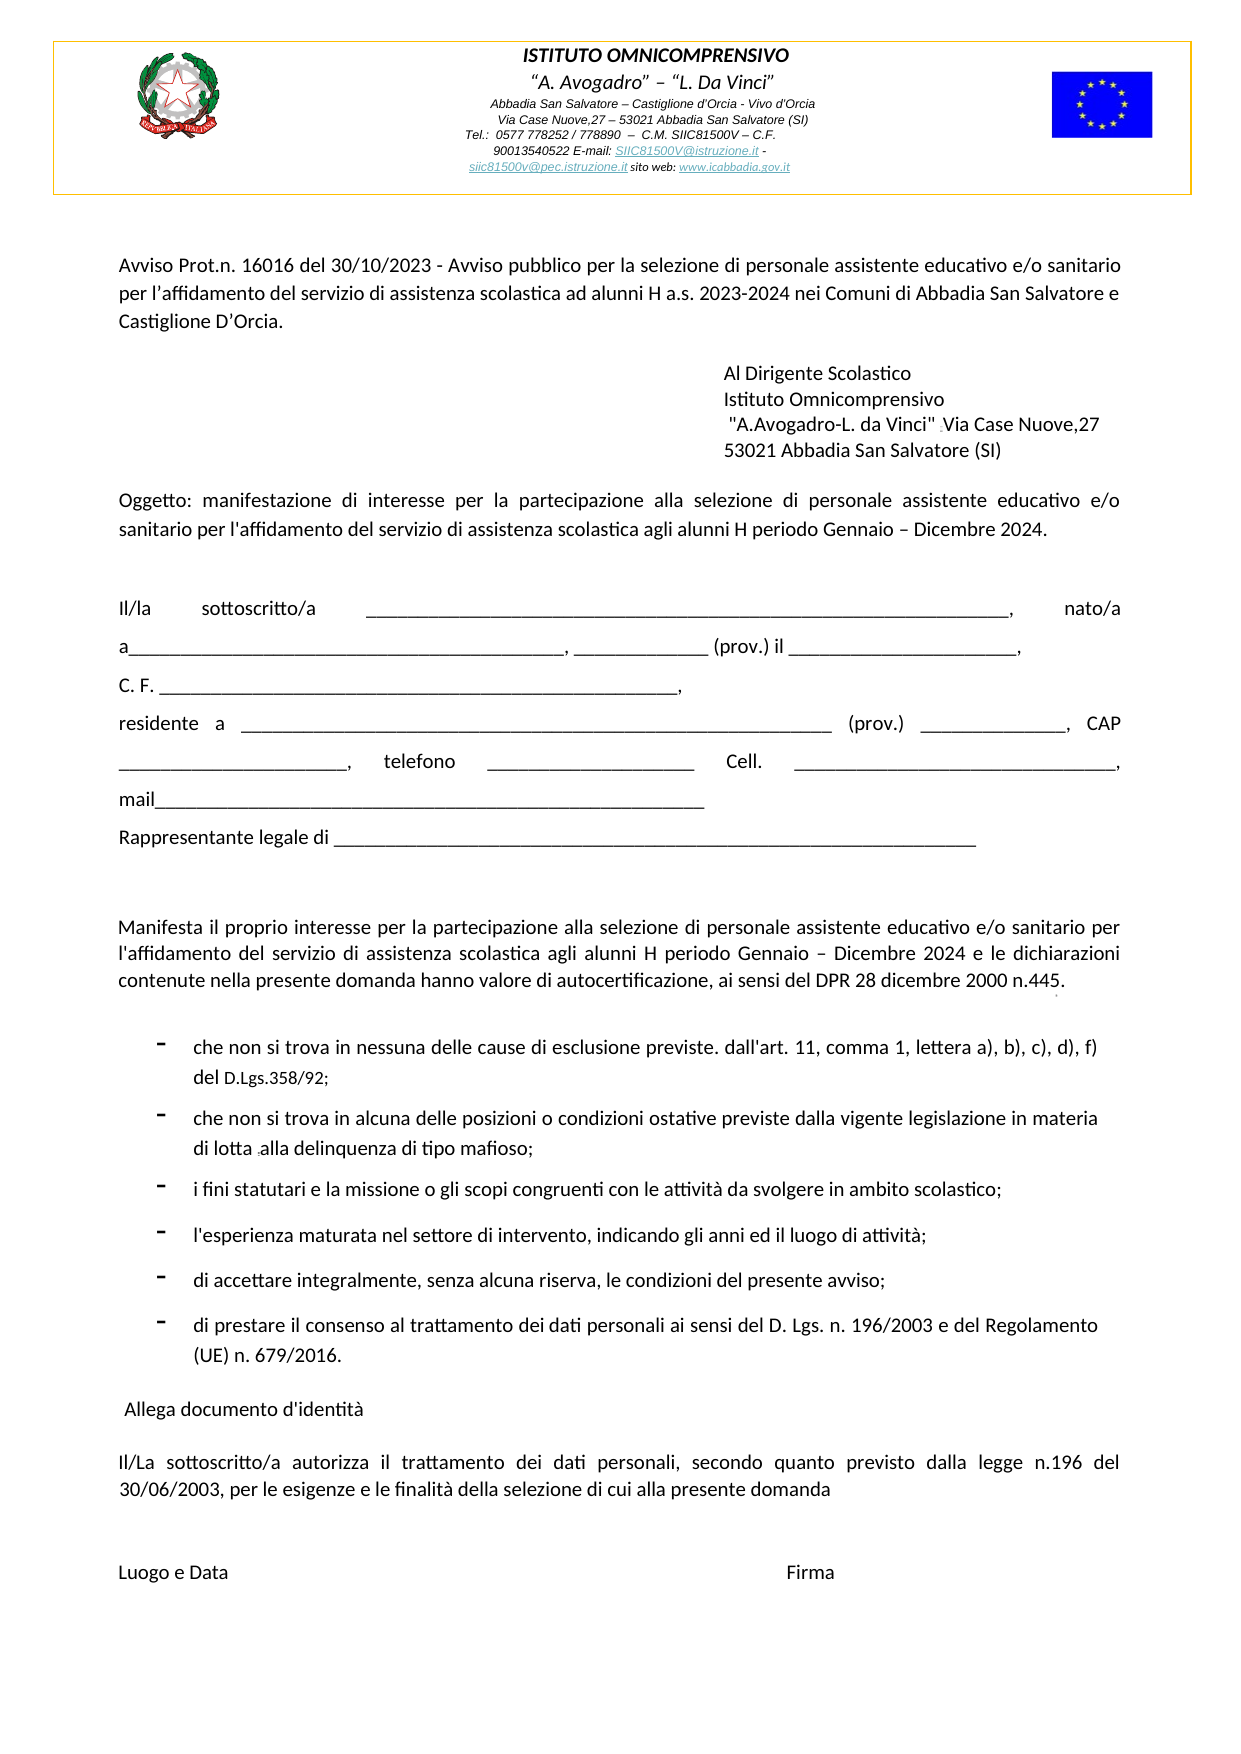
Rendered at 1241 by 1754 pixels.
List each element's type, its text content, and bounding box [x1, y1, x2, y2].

text Rappresentante legale di ______________________________________________________________ [118, 824, 1122, 850]
list che non si trova in nessuna delle cause di esclusione previste. dall'art. 11, comma 1, lettera a), b), c), d), f) del D.Lgs.358/92; [156, 1020, 1100, 1090]
table_header ISTITUTO OMNICOMPRENSIVO “A. Avogadro” – “L. Da Vinci” Abbadia San Salvatore – Castiglione d’Orcia - Vivo d’Orcia Via Case Nuove,27 – 53021 Abbadia San Salvatore (SI) Tel.: 0577 778252 / 778890 – C.M. SIIC81500V – C.F. 90013540522 E-mail: SIIC81500V@istruzione.it - siic81500v@pec.istruzione.it sito web: www.icabbadia.gov.it [54, 42, 1190, 193]
text "A.Avogadro-L. da Vinci" Via Case Nuove,27 [723, 411, 1122, 437]
list che non si trova in alcuna delle posizioni o condizioni ostative previste dalla vigente legislazione in materia di lotta alla delinquenza di tipo mafioso; [156, 1091, 1100, 1161]
text Allega documento d'identità [124, 1396, 1122, 1422]
list l'esperienza maturata nel settore di intervento, indicando gli anni ed il luogo di attività; [156, 1208, 1100, 1251]
list di accettare integralmente, senza alcuna riserva, le condizioni del presente avviso; [156, 1253, 1100, 1296]
text Il/la sottoscritto/a ______________________________________________________________, nato/a a__________________________________________, _____________ (prov.) il ______________________, [118, 596, 1122, 659]
list di prestare il consenso al trattamento dei dati personali ai sensi del D. Lgs. n. 196/2003 e del Regolamento (UE) n. 679/2016. [156, 1298, 1100, 1368]
text 53021 Abbadia San Salvatore (SI) [723, 437, 1122, 462]
text C. F. __________________________________________________, [118, 672, 1122, 697]
picture [1051, 71, 1153, 138]
text Oggetto: manifestazione di interesse per la partecipazione alla selezione di personale assistente educativo e/o sanitario per l'affidamento del servizio di assistenza scolastica agli alunni H periodo Gennaio – Dicembre 2024. [118, 488, 1122, 541]
text Avviso Prot.n. 16016 del 30/10/2023 - Avviso pubblico per la selezione di personale assistente educativo e/o sanitario per l’affidamento del servizio di assistenza scolastica ad alunni H a.s. 2023-2024 nei Comuni di Abbadia San Salvatore e Castiglione D’Orcia. [118, 252, 1122, 334]
text Luogo e Data Firma [118, 1559, 1122, 1584]
text residente a _________________________________________________________ (prov.) ______________, CAP ______________________, telefono ____________________ Cell. _______________________________, mail_____________________________________________________ [119, 710, 1122, 812]
list i fini statutari e la missione o gli scopi congruenti con le attività da svolgere in ambito scolastico; [156, 1162, 1100, 1206]
text Al Dirigente Scolastico [723, 361, 1122, 386]
text Manifesta il proprio interesse per la partecipazione alla selezione di personale assistente educativo e/o sanitario per l'affidamento del servizio di assistenza scolastica agli alunni H periodo Gennaio – Dicembre 2024 e le dichiarazioni contenute nella presente domanda hanno valore di autocertificazione, ai sensi del DPR 28 dicembre 2000 n.445. [118, 914, 1122, 993]
text Istituto Omnicomprensivo [723, 386, 1122, 411]
text Il/La sottoscritto/a autorizza il trattamento dei dati personali, secondo quanto previsto dalla legge n.196 del 30/06/2003, per le esigenze e le finalità della selezione di cui alla presente domanda [118, 1449, 1122, 1501]
